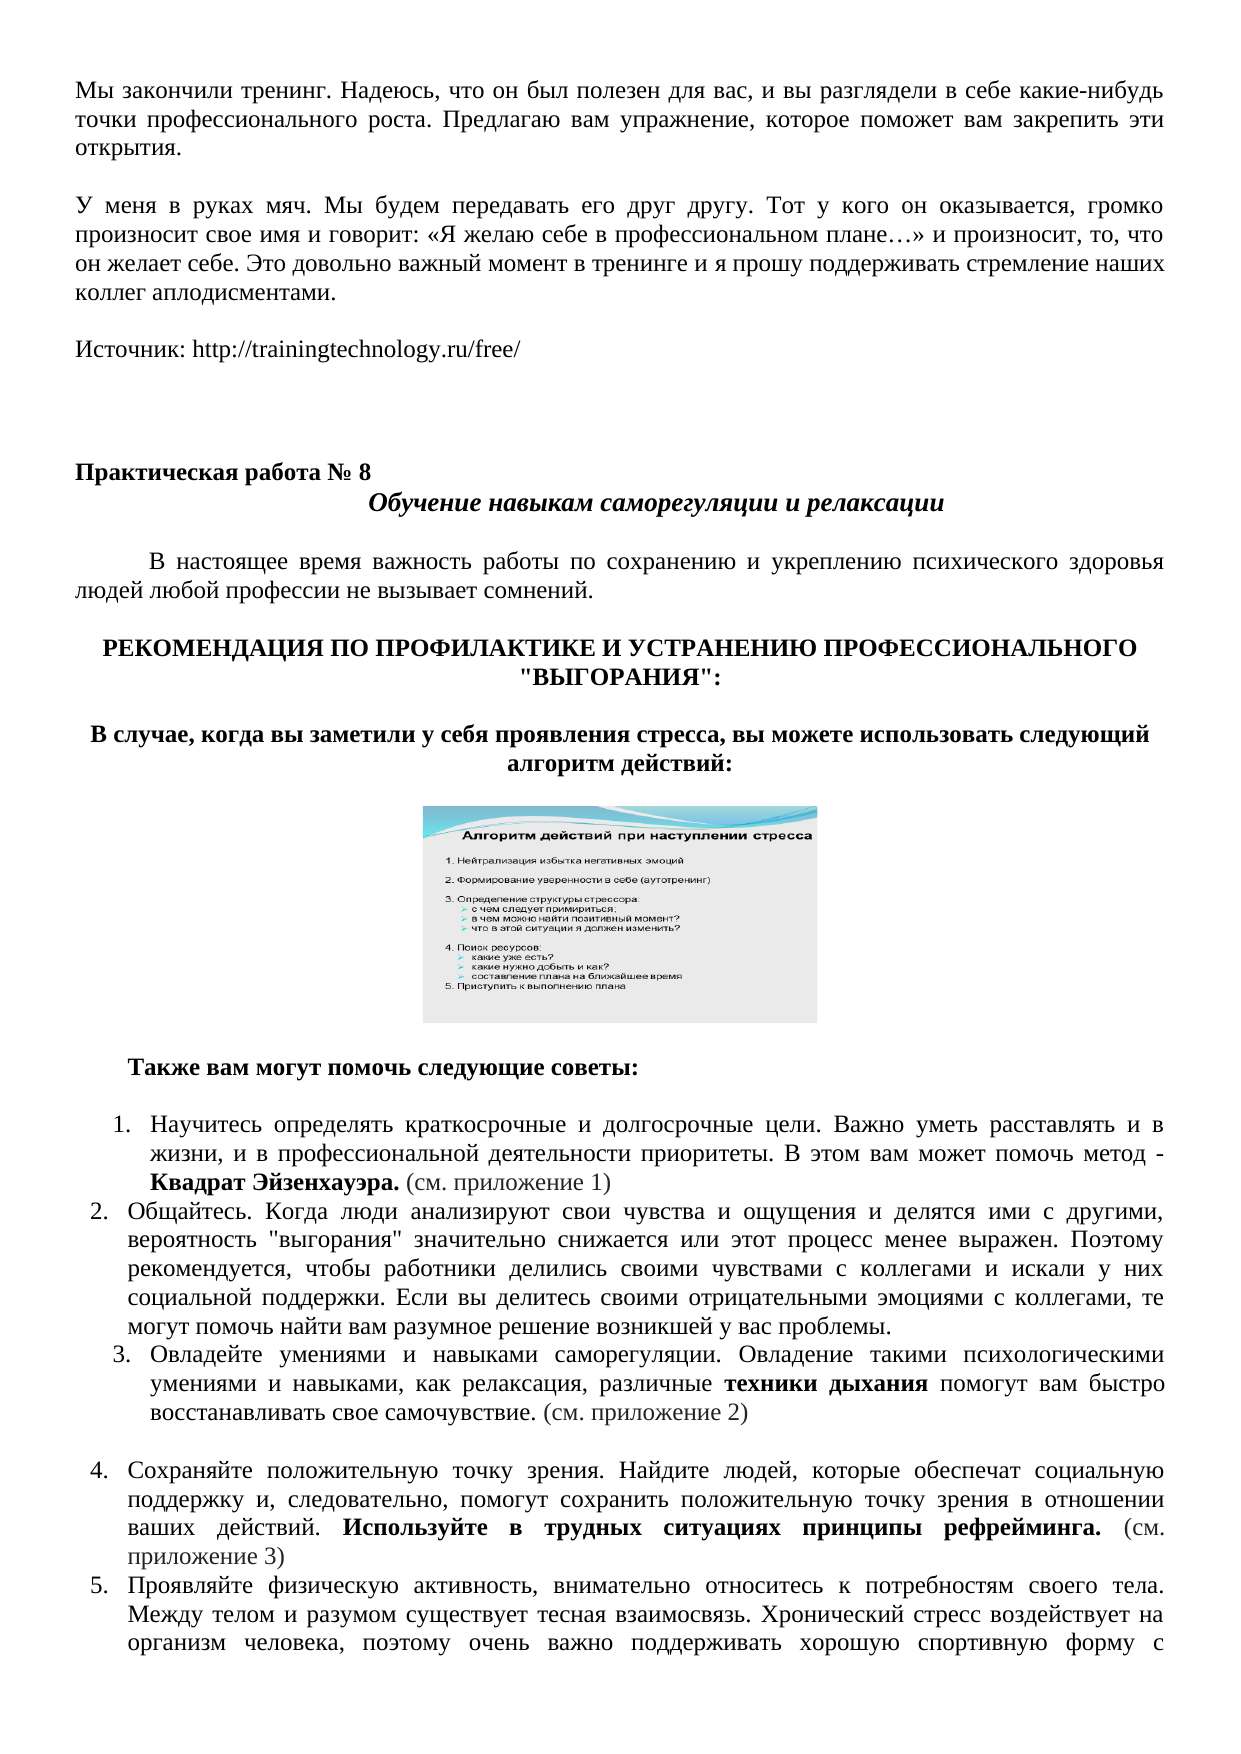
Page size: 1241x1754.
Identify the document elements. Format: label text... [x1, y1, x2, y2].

text В настоящее время важность работы по сохранению и укреплению психического здоровья людей любой профессии не вызывает сомнений. [75, 546, 1165, 604]
list Сохраняйте положительную точку зрения. Найдите людей, которые обеспечат социальную поддержку и, следовательно, помогут сохранить положительную точку зрения в отношении ваших действий. Используйте в трудных ситуациях принципы рефрейминга. (см. приложение 3) [90, 1455, 1165, 1570]
picture [422, 806, 818, 1023]
text Источник: http://trainingtechnology.ru/free/ [75, 334, 1165, 363]
list Общайтесь. Когда люди анализируют свои чувства и ощущения и делятся ими с другими, вероятность "выгорания" значительно снижается или этот процесс менее выражен. Поэтому рекомендуется, чтобы работники делились своими чувствами с коллегами и искали у них социальной поддержки. Если вы делитесь своими отрицательными эмоциями с коллегами, те могут помочь найти вам разумное решение возникшей у вас проблемы. [90, 1196, 1165, 1339]
text В случае, когда вы заметили у себя проявления стресса, вы можете использовать следующий алгоритм действий: [75, 719, 1165, 777]
text Также вам могут помочь следующие советы: [127, 1052, 1165, 1080]
text РЕКОМЕНДАЦИЯ ПО ПРОФИЛАКТИКЕ И УСТРАНЕНИЮ ПРОФЕССИОНАЛЬНОГО "ВЫГОРАНИЯ": [75, 633, 1165, 690]
text Обучение навыкам саморегуляции и релаксации [75, 486, 1165, 517]
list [90, 1599, 1165, 1657]
text У меня в руках мяч. Мы будем передавать его друг другу. Тот у кого он оказывается, громко произносит свое имя и говорит: «Я желаю себе в профессиональном плане…» и произносит, то, что он желает себе. Это довольно важный момент в тренинге и я прошу поддерживать стремление наших коллег аплодисментами. [75, 190, 1165, 305]
text Мы закончили тренинг. Надеюсь, что он был полезен для вас, и вы разглядели в себе какие-нибудь точки профессионального роста. Предлагаю вам упражнение, которое поможет вам закрепить эти открытия. [75, 75, 1165, 161]
text Практическая работа № 8 [75, 457, 1165, 486]
list Научитесь определять краткосрочные и долгосрочные цели. Важно уметь расставлять и в жизни, и в профессиональной деятельности приоритеты. В этом вам может помочь метод - Квадрат Эйзенхауэра. (см. приложение 1) [112, 1109, 1165, 1196]
list Овладейте умениями и навыками саморегуляции. Овладение такими психологическими умениями и навыками, как релаксация, различные техники дыхания помогут вам быстро восстанавливать свое самочувствие. (см. приложение 2) [112, 1339, 1165, 1426]
